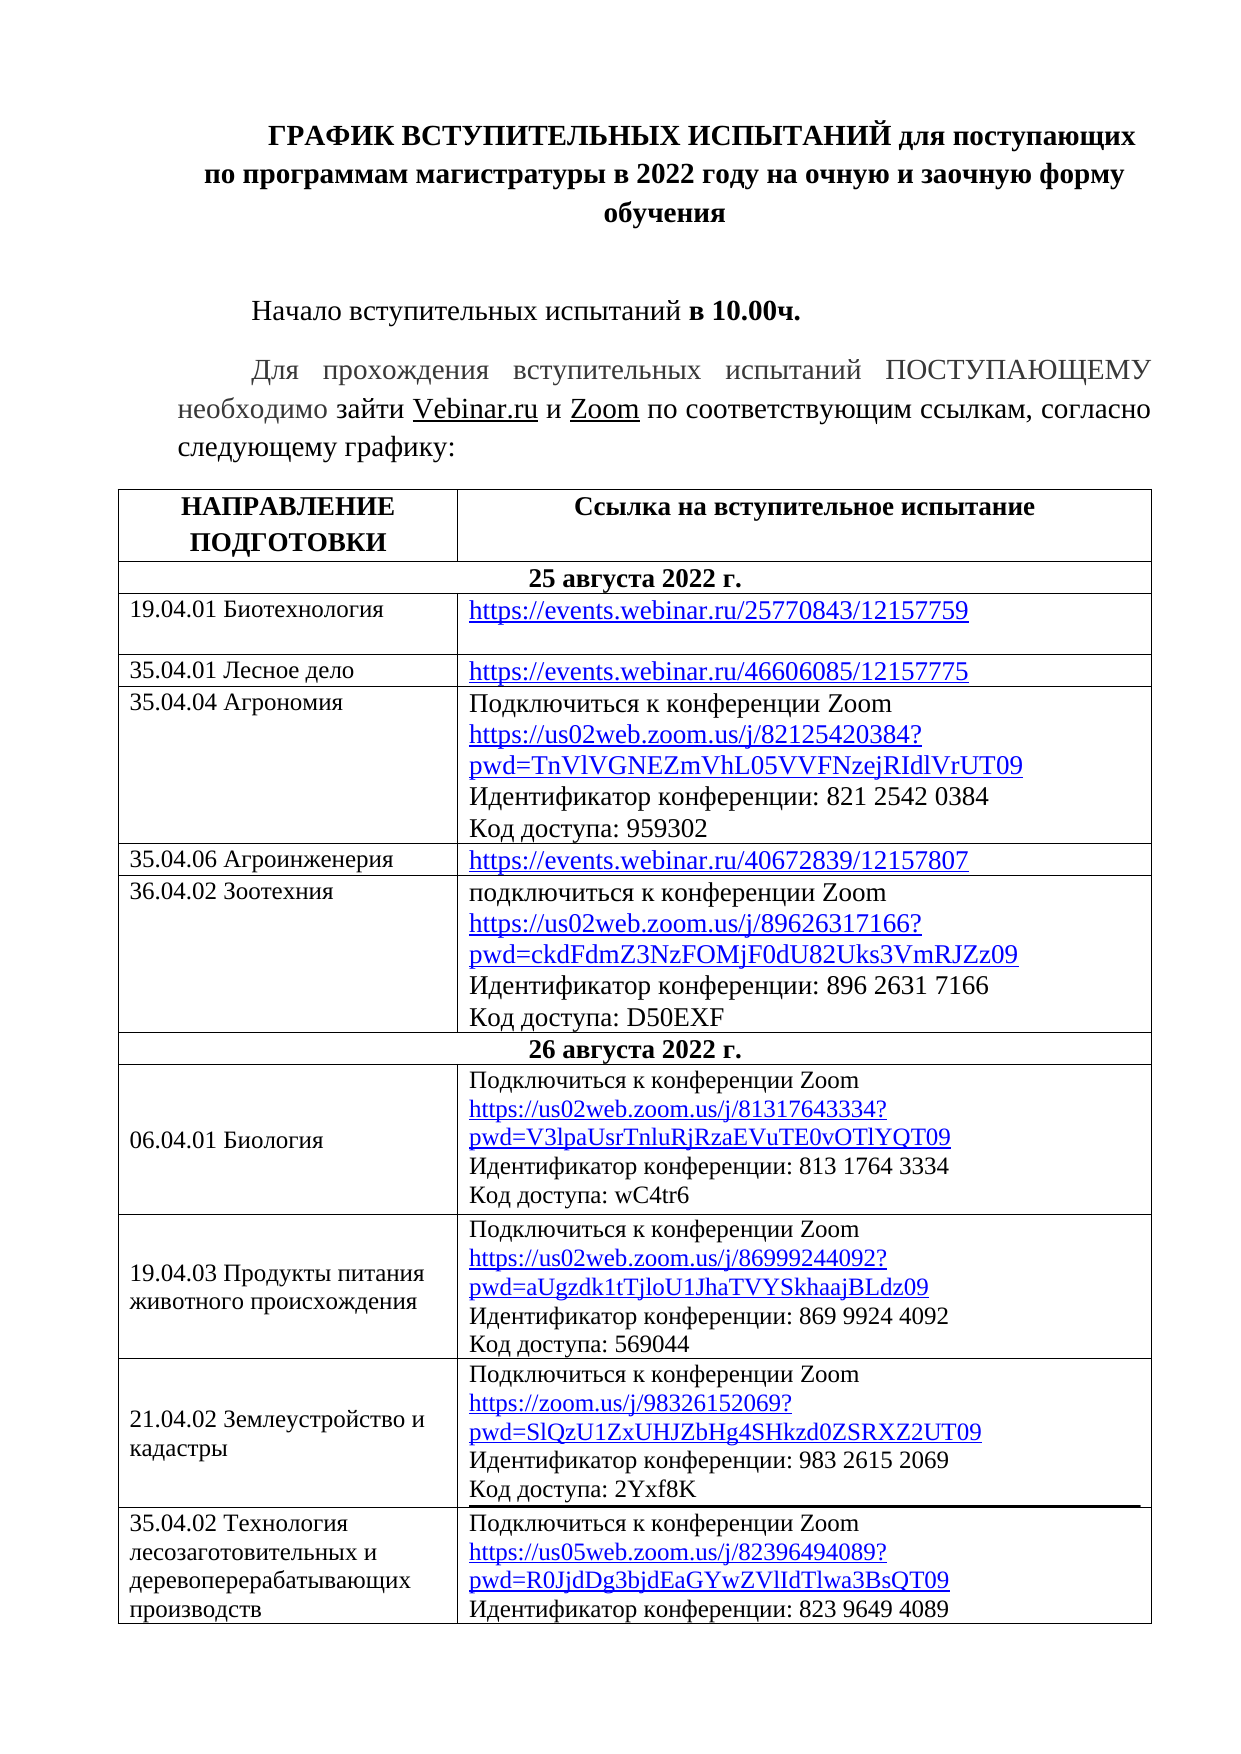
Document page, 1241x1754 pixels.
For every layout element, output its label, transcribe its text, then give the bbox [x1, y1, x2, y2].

table_cell Подключиться к конференции Zoom https://us02web.zoom.us/j/82125420384?pwd=TnVlVGNEZmVhL05VVFNzejRIdlVrUT09 Идентификатор конференции: 821 2542 0384 Код доступа: 959302 [458, 687, 1151, 843]
table_cell Подключиться к конференции Zoom https://us02web.zoom.us/j/86999244092?pwd=aUgzdk1tTjloU1JhaTVYSkhaajBLdz09 Идентификатор конференции: 869 9924 4092 Код доступа: 569044 [458, 1215, 1151, 1358]
text Для прохождения вступительных испытаний ПОСТУПАЮЩЕМУ необходимо зайти Vebinar.ru и Zoom по соответствующим ссылкам, согласно следующему графику: [177, 352, 1152, 463]
table_cell 35.04.06 Агроинженерия [119, 844, 457, 875]
table_cell https://events.webinar.ru/46606085/12157775 [458, 655, 1151, 686]
table_cell 36.04.02 Зоотехния [119, 876, 457, 1032]
table_cell 06.04.01 Биология [119, 1065, 457, 1213]
text ГРАФИК ВСТУПИТЕЛЬНЫХ ИСПЫТАНИЙ для поступающих по программам магистратуры в 2022 году на очную и заочную форму обучения [177, 118, 1152, 229]
table_cell 21.04.02 Землеустройство и кадастры [119, 1359, 457, 1507]
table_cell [119, 1508, 457, 1623]
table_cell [458, 1508, 1151, 1623]
table_cell Подключиться к конференции Zoom https://us02web.zoom.us/j/81317643334?pwd=V3lpaUsrTnluRjRzaEVuTE0vOTlYQT09 Идентификатор конференции: 813 1764 3334 Код доступа: wC4tr6 [458, 1065, 1151, 1213]
table_cell 19.04.03 Продукты питания животного происхождения [119, 1215, 457, 1358]
table_cell 25 августа 2022 г. [119, 562, 1151, 593]
table_cell 19.04.01 Биотехнология [119, 594, 457, 654]
table_header НАПРАВЛЕНИЕ ПОДГОТОВКИ [119, 490, 457, 561]
table_cell 35.04.01 Лесное дело [119, 655, 457, 686]
table_cell 35.04.04 Агрономия [119, 687, 457, 843]
table_header Ссылка на вступительное испытание [458, 490, 1151, 561]
table_cell https://events.webinar.ru/40672839/12157807 [458, 844, 1151, 875]
table_cell Подключиться к конференции Zoom https://zoom.us/j/98326152069?pwd=SlQzU1ZxUHJZbHg4SHkzd0ZSRXZ2UT09 Идентификатор конференции: 983 2615 2069 Код доступа: 2Yxf8K [458, 1359, 1151, 1507]
table_cell 26 августа 2022 г. [119, 1033, 1151, 1064]
table_cell https://events.webinar.ru/25770843/12157759 [458, 594, 1151, 654]
text Начало вступительных испытаний в 10.00ч. [177, 293, 1152, 327]
table_cell подключиться к конференции Zoom https://us02web.zoom.us/j/89626317166?pwd=ckdFdmZ3NzFOMjF0dU82Uks3VmRJZz09 Идентификатор конференции: 896 2631 7166 Код доступа: D50EXF [458, 876, 1151, 1032]
